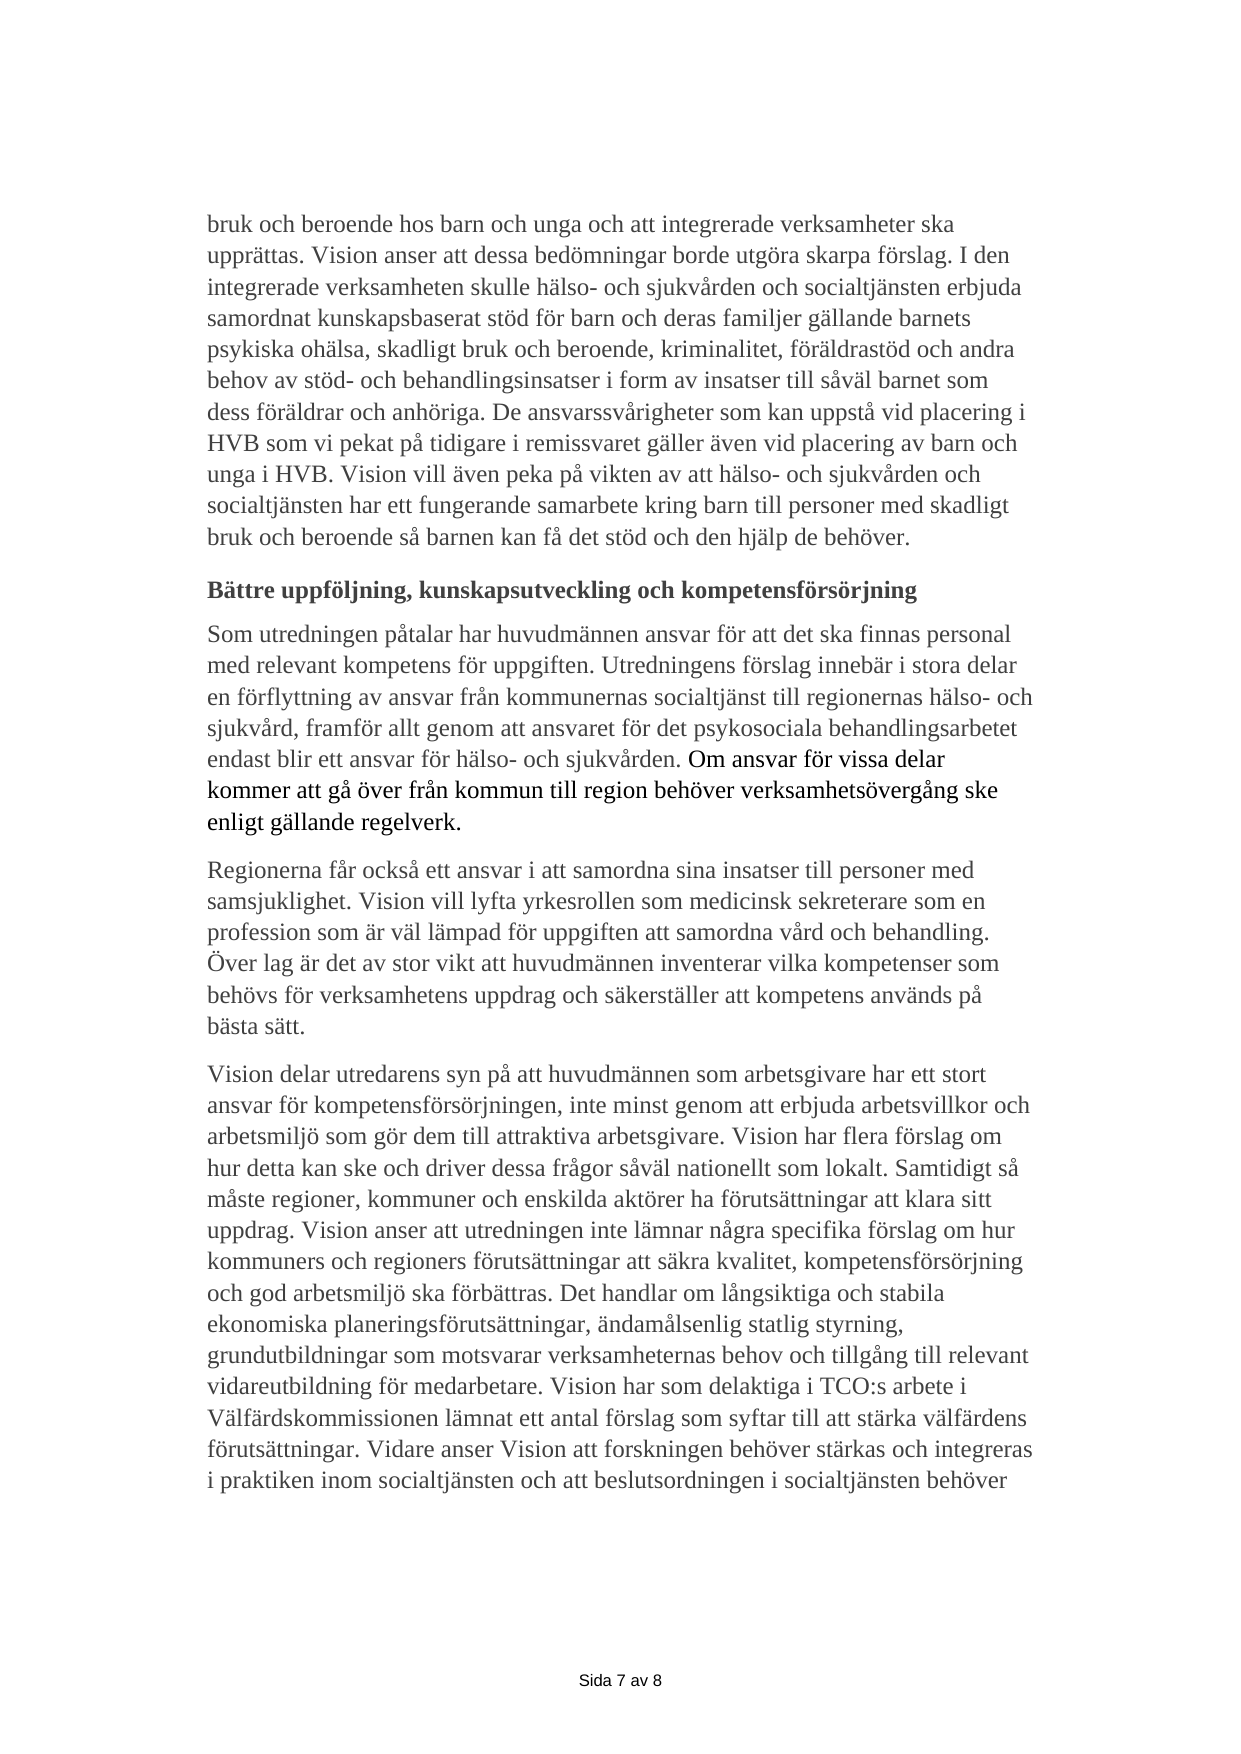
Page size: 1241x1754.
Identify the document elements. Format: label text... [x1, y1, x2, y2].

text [207, 207, 1033, 551]
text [207, 1056, 1033, 1494]
subtitle Bättre uppföljning, kunskapsutveckling och kompetensförsörjning [207, 576, 1033, 604]
text Regionerna får också ett ansvar i att samordna sina insatser till personer med samsjuklighet. Vision vill lyfta yrkesrollen som medicinsk sekreterare som en profession som är väl lämpad för uppgiften att samordna vård och behandling. Över lag är det av stor vikt att huvudmännen inventerar vilka kompetenser som behövs för verksamhetens uppdrag och säkerställer att kompetens används på bästa sätt. [207, 852, 1033, 1040]
text Som utredningen påtalar har huvudmännen ansvar för att det ska finnas personal med relevant kompetens för uppgiften. Utredningens förslag innebär i stora delar en förflyttning av ansvar från kommunernas socialtjänst till regionernas hälso- och sjukvård, framför allt genom att ansvaret för det psykosociala behandlingsarbetet endast blir ett ansvar för hälso- och sjukvården. Om ansvar för vissa delar kommer att gå över från kommun till region behöver verksamhetsövergång ske enligt gällande regelverk. [207, 617, 1033, 836]
